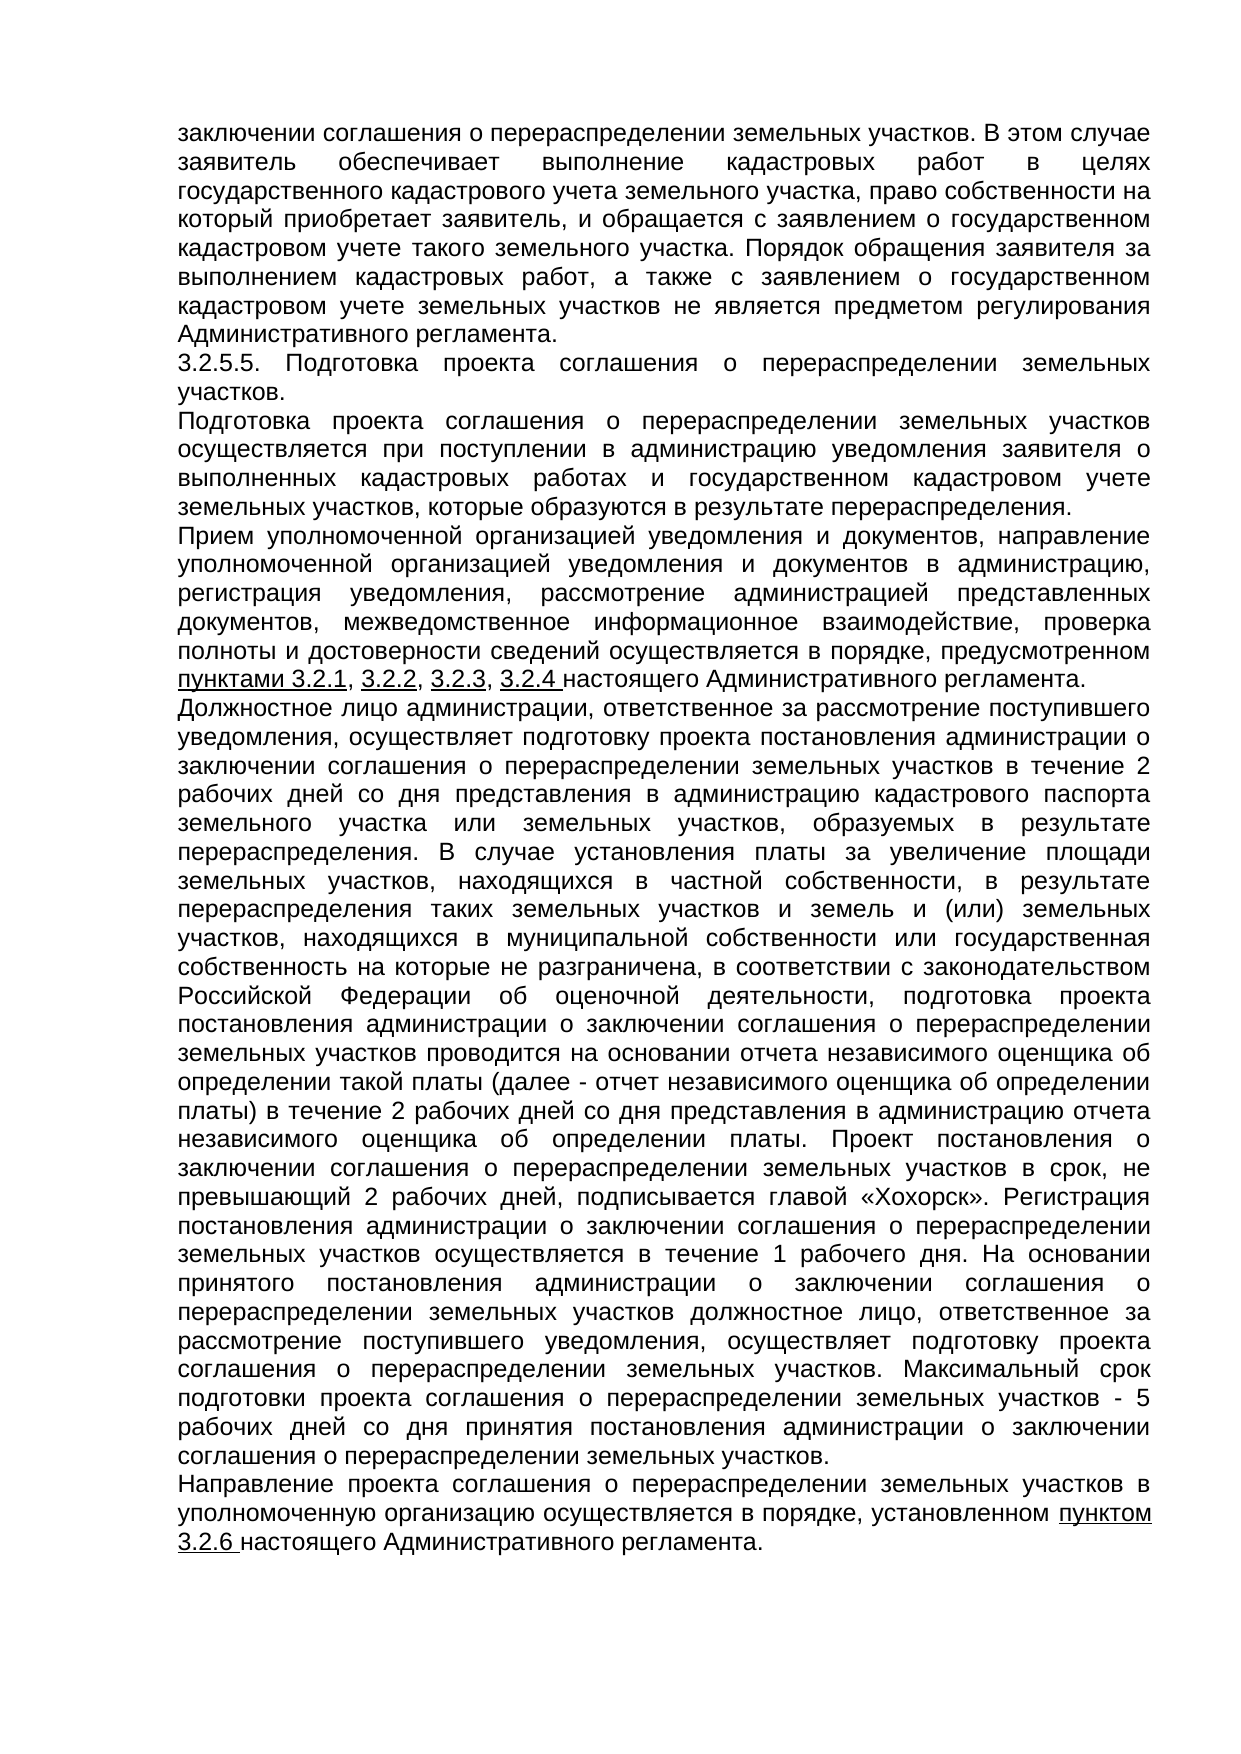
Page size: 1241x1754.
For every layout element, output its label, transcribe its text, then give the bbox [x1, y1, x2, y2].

text Должностное лицо администрации, ответственное за рассмотрение поступившего уведомления, осуществляет подготовку проекта постановления администрации о заключении соглашения о перераспределении земельных участков в течение 2 рабочих дней со дня представления в администрацию кадастрового паспорта земельного участка или земельных участков, образуемых в результате перераспределения. В случае установления платы за увеличение площади земельных участков, находящихся в частной собственности, в результате перераспределения таких земельных участков и земель и (или) земельных участков, находящихся в муниципальной собственности или государственная собственность на которые не разграничена, в соответствии с законодательством Российской Федерации об оценочной деятельности, подготовка проекта постановления администрации о заключении соглашения о перераспределении земельных участков проводится на основании отчета независимого оценщика об определении такой платы (далее - отчет независимого оценщика об определении платы) в течение 2 рабочих дней со дня представления в администрацию отчета независимого оценщика об определении платы. Проект постановления о заключении соглашения о перераспределении земельных участков в срок, не превышающий 2 рабочих дней, подписывается главой «Хохорск». Регистрация постановления администрации о заключении соглашения о перераспределении земельных участков осуществляется в течение 1 рабочего дня. На основании принятого постановления администрации о заключении соглашения о перераспределении земельных участков должностное лицо, ответственное за рассмотрение поступившего уведомления, осуществляет подготовку проекта соглашения о перераспределении земельных участков. Максимальный срок подготовки проекта соглашения о перераспределении земельных участков - 5 рабочих дней со дня принятия постановления администрации о заключении соглашения о перераспределении земельных участков. [177, 693, 1152, 1469]
text Прием уполномоченной организацией уведомления и документов, направление уполномоченной организацией уведомления и документов в администрацию, регистрация уведомления, рассмотрение администрацией представленных документов, межведомственное информационное взаимодействие, проверка полноты и достоверности сведений осуществляется в порядке, предусмотренном пунктами 3.2.1, 3.2.2, 3.2.3, 3.2.4 настоящего Административного регламента. [177, 521, 1152, 693]
text Подготовка проекта соглашения о перераспределении земельных участков осуществляется при поступлении в администрацию уведомления заявителя о выполненных кадастровых работах и государственном кадастровом учете земельных участков, которые образуются в результате перераспределения. [177, 406, 1152, 521]
text 3.2.5.5. Подготовка проекта соглашения о перераспределении земельных участков. [177, 348, 1152, 406]
text Направление проекта соглашения о перераспределении земельных участков в уполномоченную организацию осуществляется в порядке, установленном пунктом 3.2.6 настоящего Административного регламента. [177, 1469, 1152, 1556]
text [177, 118, 1152, 348]
